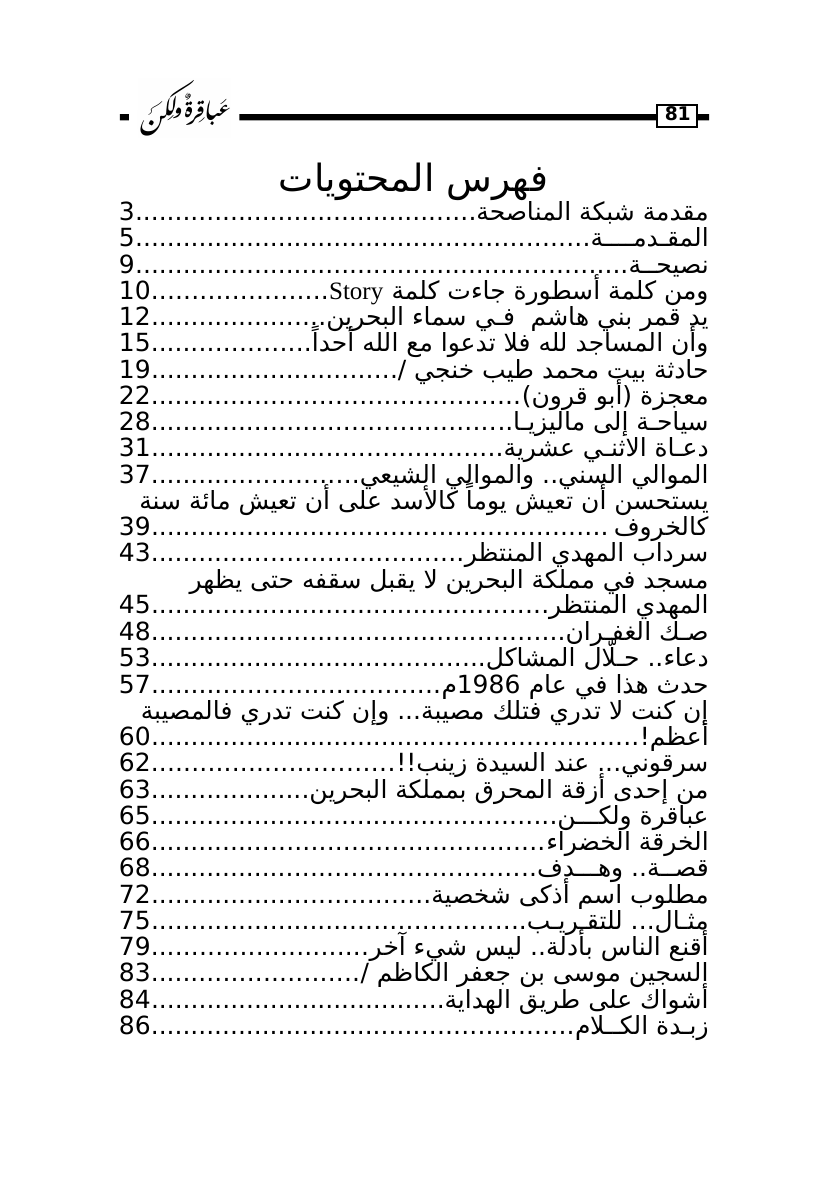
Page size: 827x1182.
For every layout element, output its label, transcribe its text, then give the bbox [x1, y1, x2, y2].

text نصيحــة.. 9 [118, 252, 709, 278]
text سياحـة إلى ماليزيـا.. 28 [118, 409, 709, 436]
text أشواك على طريق الهداية 84 [118, 987, 709, 1013]
text أقنع الناس بأدلة.. ليس شيء آخر 79 [118, 934, 709, 961]
text مطلوب اسم أذكى شخصية.. 72 [118, 882, 709, 908]
text يد قمر بني هاشم فـي سماء البحرين 12 [118, 304, 709, 331]
picture [137, 78, 231, 138]
text عباقرة ولكـــن.. 65 [118, 803, 709, 829]
text سرداب المهدي المنتظر 43 [118, 541, 709, 567]
text وأن المساجد لله فلا تدعوا مع الله أحداً.. 15 [118, 331, 709, 357]
text إن كنت لا تدري فتلك مصيبة... وإن كنت تدري فالمصيبة أعظم! 60 [118, 698, 709, 751]
text ومن كلمة أسطورة جاءت كلمة Story 10 [118, 278, 709, 304]
text دعاء.. حـلّال المشاكل.. 53 [118, 646, 709, 672]
text مقدمة شبكة المناصحة 3 [118, 199, 709, 226]
text المقـدمــــة 5 [118, 226, 709, 252]
text يستحسن أن تعيش يوماً كالأسد على أن تعيش مائة سنة كالخروف 39 [118, 488, 709, 541]
text صـك الغفـران.. 48 [118, 619, 709, 646]
text مثـال... للتقـريـب.. 75 [118, 908, 709, 934]
text قصــة.. وهـــدف.. 68 [118, 856, 709, 882]
text الخرقة الخضراء 66 [118, 829, 709, 856]
text السجين موسى بن جعفر الكاظم / 83 [118, 961, 709, 987]
text حادثة بيت محمد طيب خنجي / 19 [118, 357, 709, 383]
text فهرس المحتويات [118, 158, 709, 199]
text دعـاة الاثنـي عشرية.. 31 [118, 436, 709, 462]
text زبـدة الكــلام 86 [118, 1013, 709, 1039]
text الموالي السني.. والموالي الشيعي.. 37 [118, 462, 709, 488]
text مسجد في مملكة البحرين لا يقبل سقفه حتى يظهر المهدي المنتظر 45 [118, 567, 709, 619]
text حدث هذا في عام 1986م 57 [118, 672, 709, 698]
text من إحدى أزقة المحرق بمملكة البحرين 63 [118, 777, 709, 803]
text سرقوني... عند السيدة زينب!! 62 [118, 751, 709, 777]
text معجزة (أبو قرون) 22 [118, 383, 709, 409]
